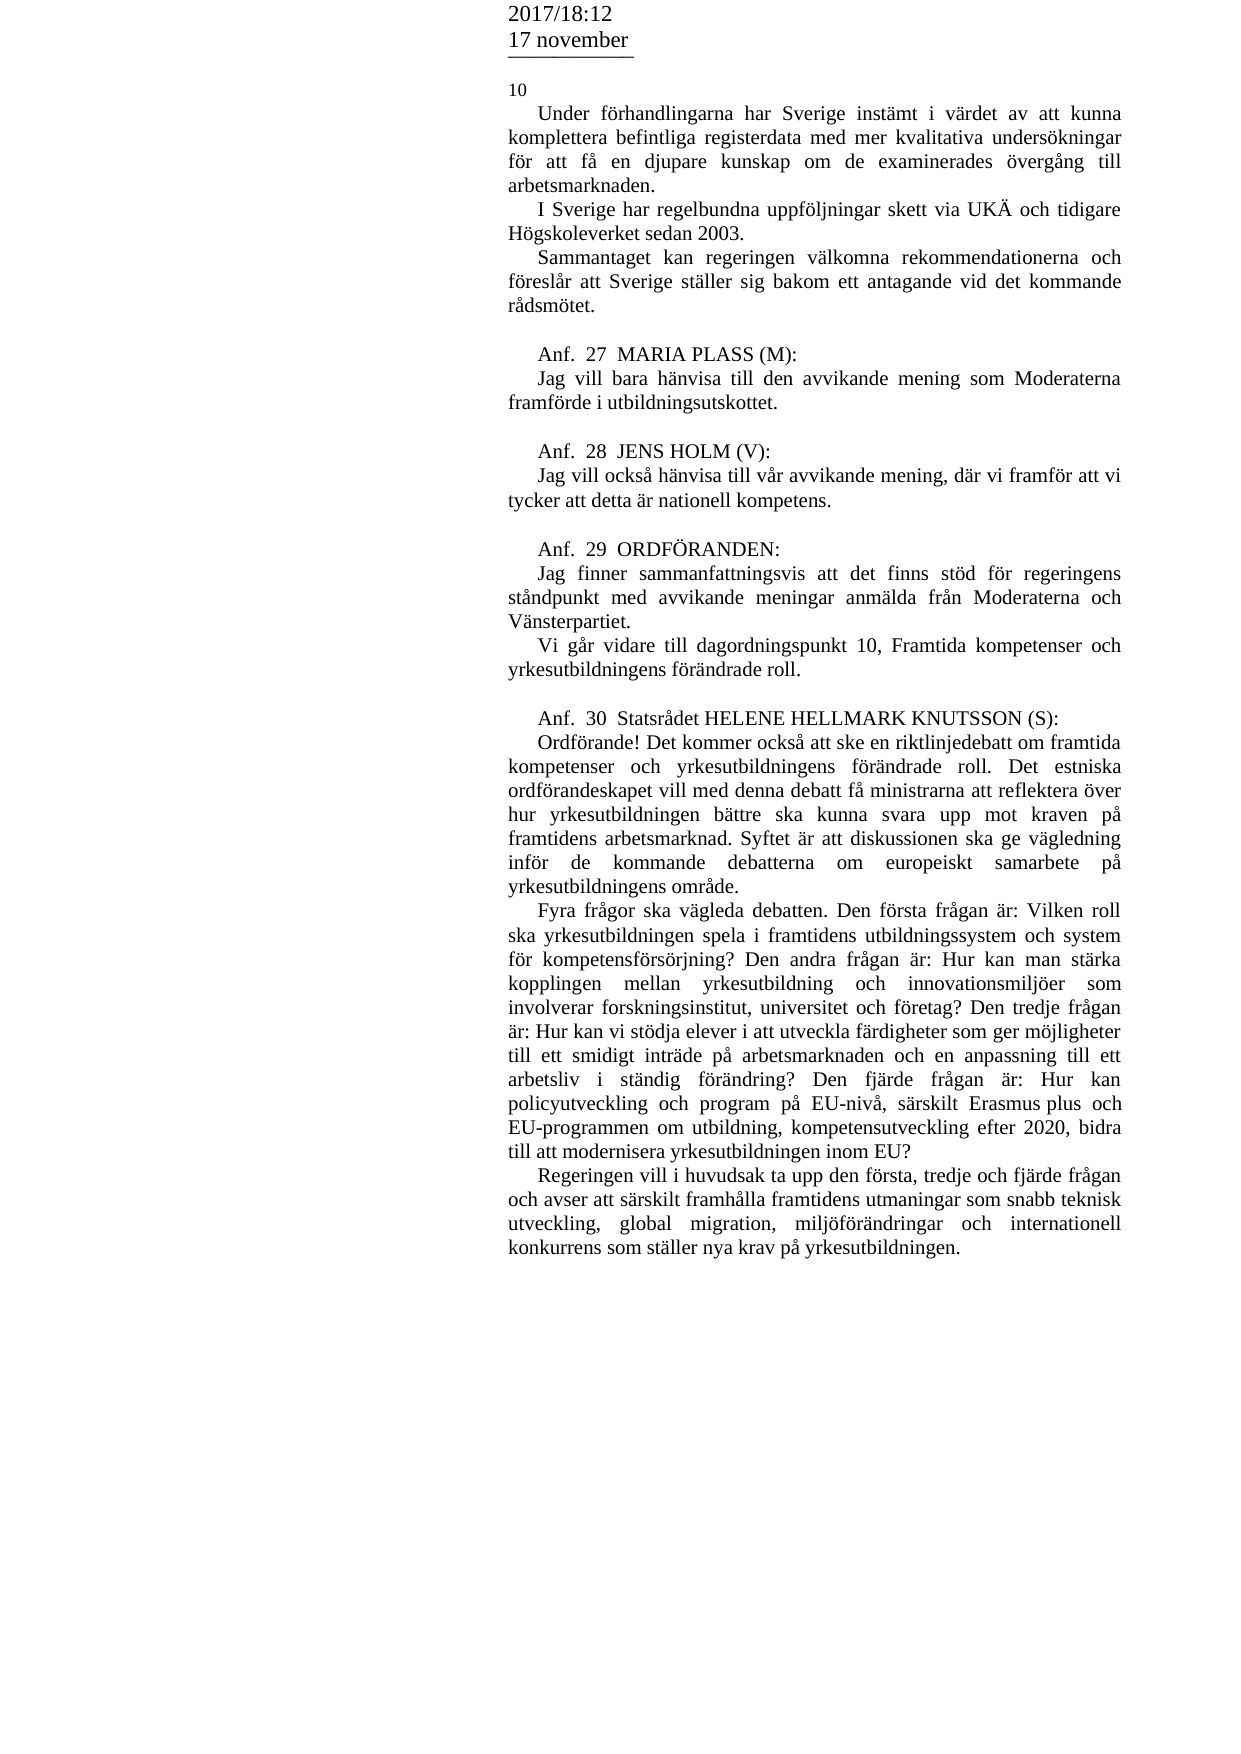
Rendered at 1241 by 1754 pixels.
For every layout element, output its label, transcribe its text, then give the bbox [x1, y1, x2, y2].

text Ordförande! Det kommer också att ske en riktlinjedebatt om framtida kompetenser och yrkesutbildningens förändrade roll. Det estniska ordförandeskapet vill med denna debatt få ministrarna att reflektera över hur yrkesutbildningen bättre ska kunna svara upp mot kraven på framtidens arbetsmarknad. Syftet är att diskussionen ska ge vägledning inför de kommande debatterna om europeiskt samarbete på yrkesutbildningens område. [508, 730, 1122, 898]
text Vi går vidare till dagordningspunkt 10, Framtida kompetenser och yrkesutbildningens förändrade roll. [508, 633, 1122, 681]
text Jag finner sammanfattningsvis att det finns stöd för regeringens ståndpunkt med avvikande meningar anmälda från Moderaterna och Vänsterpartiet. [508, 561, 1122, 633]
subtitle Anf. 28 JENS HOLM (V): [537, 439, 1122, 463]
text Sammantaget kan regeringen välkomna rekommendationerna och föreslår att Sverige ställer sig bakom ett antagande vid det kommande rådsmötet. [508, 245, 1122, 317]
text Fyra frågor ska vägleda debatten. Den första frågan är: Vilken roll ska yrkesutbildningen spela i framtidens utbildningssystem och system för kompetensförsörjning? Den andra frågan är: Hur kan man stärka kopplingen mellan yrkesutbildning och innovationsmiljöer som involverar forskningsinstitut, universitet och företag? Den tredje frågan är: Hur kan vi stödja elever i att utveckla färdigheter som ger möjligheter till ett smidigt inträde på arbetsmarknaden och en anpassning till ett arbetsliv i ständig förändring? Den fjärde frågan är: Hur kan policyutveckling och program på EU-nivå, särskilt Erasmus plus och EU-programmen om utbildning, kompetensutveckling efter 2020, bidra till att modernisera yrkesutbildningen inom EU? [508, 898, 1122, 1163]
subtitle Anf. 27 MARIA PLASS (M): [537, 342, 1122, 366]
subtitle Anf. 30 Statsrådet HELENE HELLMARK KNUTSSON (S): [537, 706, 1122, 730]
text Jag vill bara hänvisa till den avvikande mening som Moderaterna framförde i utbildningsutskottet. [508, 366, 1122, 414]
text Under förhandlingarna har Sverige instämt i värdet av att kunna komplettera befintliga registerdata med mer kvalitativa undersökningar för att få en djupare kunskap om de examinerades övergång till arbetsmarknaden. [508, 79, 1122, 197]
text Regeringen vill i huvudsak ta upp den första, tredje och fjärde frågan och avser att särskilt framhålla framtidens utmaningar som snabb teknisk utveckling, global migration, miljöförändringar och internationell konkurrens som ställer nya krav på yrkesutbildningen. [508, 1163, 1122, 1259]
text Jag vill också hänvisa till vår avvikande mening, där vi framför att vi tycker att detta är nationell kompetens. [508, 463, 1122, 512]
subtitle Anf. 29 ORDFÖRANDEN: [537, 537, 1122, 561]
text I Sverige har regelbundna uppföljningar skett via UKÄ och tidigare Högskoleverket sedan 2003. [508, 197, 1122, 245]
